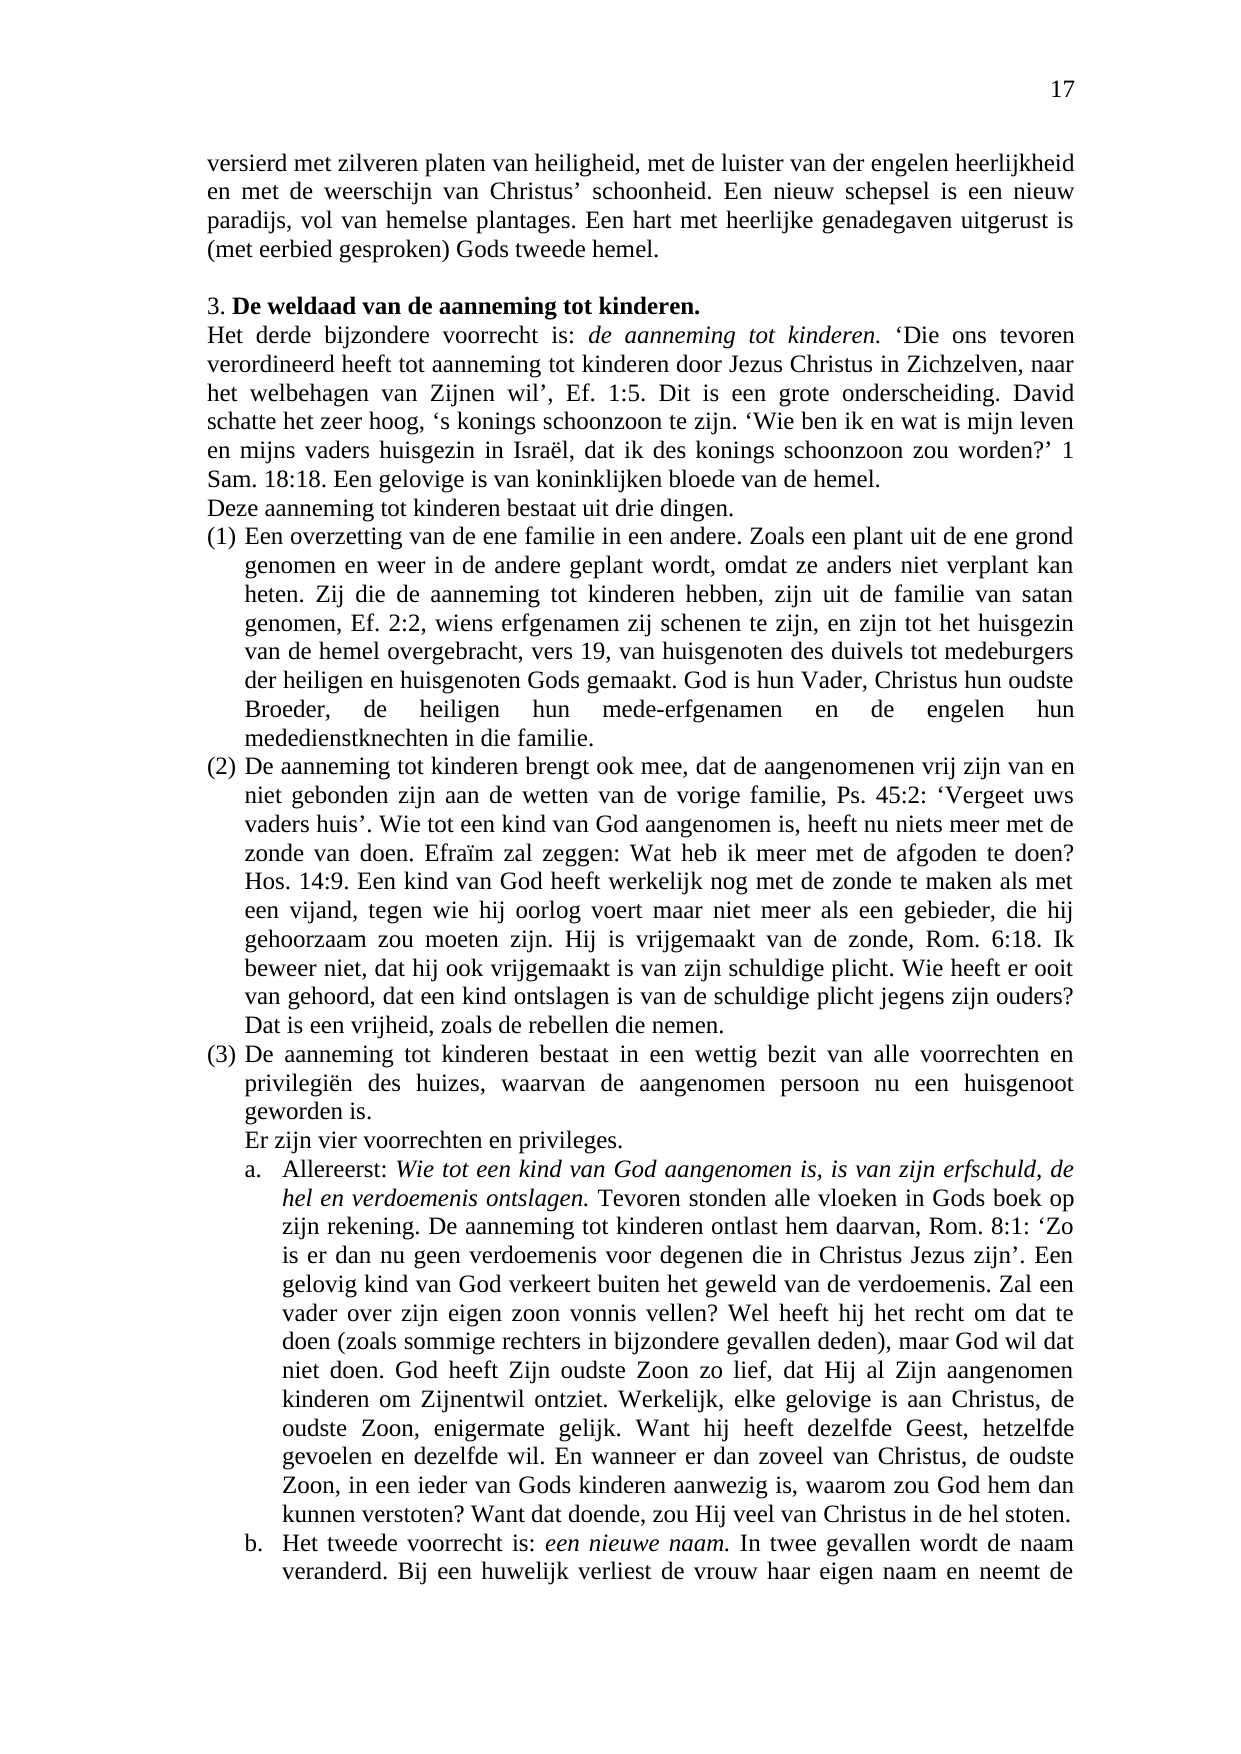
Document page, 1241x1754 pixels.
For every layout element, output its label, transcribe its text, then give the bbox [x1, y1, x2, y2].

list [244, 1528, 1075, 1585]
list De aanneming tot kinderen brengt ook mee, dat de aangenomenen vrij zijn van en niet gebonden zijn aan de wetten van de vorige familie, Ps. 45:2: ‘Vergeet uws vaders huis’. Wie tot een kind van God aangenomen is, heeft nu niets meer met de zonde van doen. Efraïm zal zeggen: Wat heb ik meer met de afgoden te doen? Hos. 14:9. Een kind van God heeft werkelijk nog met de zonde te maken als met een vijand, tegen wie hij oorlog voert maar niet meer als een gebieder, die hij gehoorzaam zou moeten zijn. Hij is vrijgemaakt van de zonde, Rom. 6:18. Ik beweer niet, dat hij ook vrijgemaakt is van zijn schuldige plicht. Wie heeft er ooit van gehoord, dat een kind ontslagen is van de schuldige plicht jegens zijn ouders? Dat is een vrijheid, zoals de rebellen die nemen. [207, 751, 1075, 1039]
text Het derde bijzondere voorrecht is: de aanneming tot kinderen. ‘Die ons tevoren verordineerd heeft tot aanneming tot kinderen door Jezus Christus in Zichzelven, naar het welbehagen van Zijnen wil’, Ef. 1:5. Dit is een grote onderscheiding. David schatte het zeer hoog, ‘s konings schoonzoon te zijn. ‘Wie ben ik en wat is mijn leven en mijns vaders huisgezin in Israël, dat ik des konings schoonzoon zou worden?’ 1 Sam. 18:18. Een gelovige is van koninklijken bloede van de hemel. [207, 320, 1075, 493]
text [207, 148, 1075, 263]
list Een overzetting van de ene familie in een andere. Zoals een plant uit de ene grond genomen en weer in de andere geplant wordt, omdat ze anders niet verplant kan heten. Zij die de aanneming tot kinderen hebben, zijn uit de familie van satan genomen, Ef. 2:2, wiens erfgenamen zij schenen te zijn, en zijn tot het huisgezin van de hemel overgebracht, vers 19, van huisgenoten des duivels tot medeburgers der heiligen en huisgenoten Gods gemaakt. God is hun Vader, Christus hun oudste Broeder, de heiligen hun mede-erfgenamen en de engelen hun mededienstknechten in die familie. [207, 521, 1075, 751]
text Er zijn vier voorrechten en privileges. [244, 1125, 1075, 1154]
text Deze aanneming tot kinderen bestaat uit drie dingen. [207, 493, 1075, 521]
list Allereerst: Wie tot een kind van God aangenomen is, is van zijn erfschuld, de hel en verdoemenis ontslagen. Tevoren stonden alle vloeken in Gods boek op zijn rekening. De aanneming tot kinderen ontlast hem daarvan, Rom. 8:1: ‘Zo is er dan nu geen verdoemenis voor degenen die in Christus Jezus zijn’. Een gelovig kind van God verkeert buiten het geweld van de verdoemenis. Zal een vader over zijn eigen zoon vonnis vellen? Wel heeft hij het recht om dat te doen (zoals sommige rechters in bijzondere gevallen deden), maar God wil dat niet doen. God heeft Zijn oudste Zoon zo lief, dat Hij al Zijn aangenomen kinderen om Zijnentwil ontziet. Werkelijk, elke gelovige is aan Christus, de oudste Zoon, enigermate gelijk. Want hij heeft dezelfde Geest, hetzelfde gevoelen en dezelfde wil. En wanneer er dan zoveel van Christus, de oudste Zoon, in een ieder van Gods kinderen aanwezig is, waarom zou God hem dan kunnen verstoten? Want dat doende, zou Hij veel van Christus in de hel stoten. [244, 1154, 1075, 1528]
text 3. De weldaad van de aanneming tot kinderen. [207, 291, 1075, 320]
list De aanneming tot kinderen bestaat in een wettig bezit van alle voorrechten en privilegiën des huizes, waarvan de aangenomen persoon nu een huisgenoot geworden is. [207, 1039, 1075, 1125]
